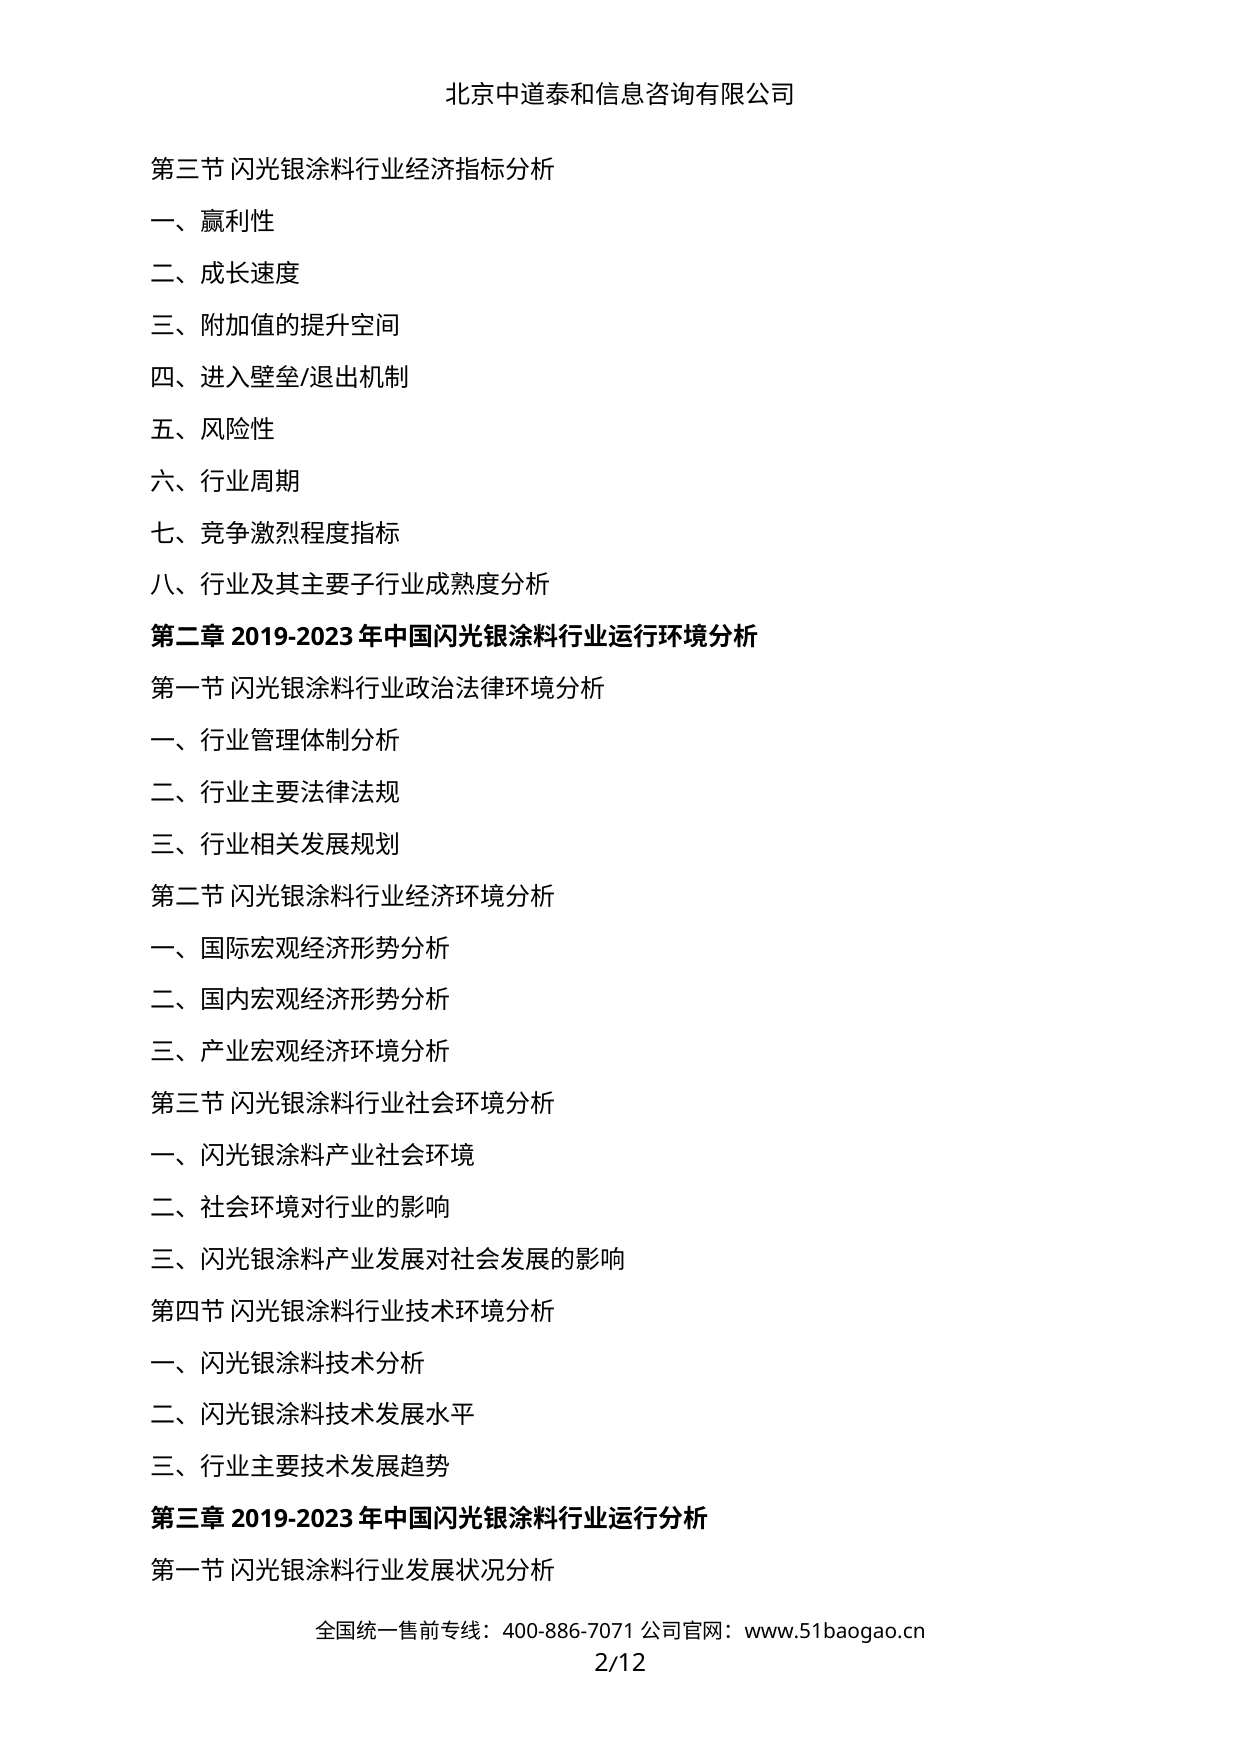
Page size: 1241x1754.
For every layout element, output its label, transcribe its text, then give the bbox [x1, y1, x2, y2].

text 一、国际宏观经济形势分析 [150, 928, 1090, 964]
text 四、进入壁垒/退出机制 [150, 357, 1090, 394]
text 第三节 闪光银涂料行业经济指标分析 [150, 150, 1090, 186]
text 二、行业主要法律法规 [150, 772, 1090, 809]
text 二、成长速度 [150, 254, 1090, 290]
text 七、竞争激烈程度指标 [150, 513, 1090, 549]
text 第一节 闪光银涂料行业政治法律环境分析 [150, 669, 1090, 705]
text 第二节 闪光银涂料行业经济环境分析 [150, 876, 1090, 912]
text 第三节 闪光银涂料行业社会环境分析 [150, 1084, 1090, 1120]
text 二、社会环境对行业的影响 [150, 1187, 1090, 1224]
text 第一节 闪光银涂料行业发展状况分析 [150, 1551, 1090, 1587]
text 六、行业周期 [150, 461, 1090, 497]
text 一、闪光银涂料产业社会环境 [150, 1136, 1090, 1172]
text 三、闪光银涂料产业发展对社会发展的影响 [150, 1239, 1090, 1276]
text 二、国内宏观经济形势分析 [150, 980, 1090, 1016]
text 五、风险性 [150, 409, 1090, 446]
text 三、行业相关发展规划 [150, 824, 1090, 861]
text 二、闪光银涂料技术发展水平 [150, 1395, 1090, 1431]
text 一、赢利性 [150, 202, 1090, 238]
text 三、行业主要技术发展趋势 [150, 1447, 1090, 1483]
text 三、产业宏观经济环境分析 [150, 1032, 1090, 1068]
text 第四节 闪光银涂料行业技术环境分析 [150, 1291, 1090, 1327]
text 一、闪光银涂料技术分析 [150, 1343, 1090, 1379]
text 第二章 2019-2023年中国闪光银涂料行业运行环境分析 [150, 617, 1090, 653]
text 八、行业及其主要子行业成熟度分析 [150, 565, 1090, 601]
text 三、附加值的提升空间 [150, 306, 1090, 342]
text 第三章 2019-2023年中国闪光银涂料行业运行分析 [150, 1499, 1090, 1535]
text 一、行业管理体制分析 [150, 721, 1090, 757]
